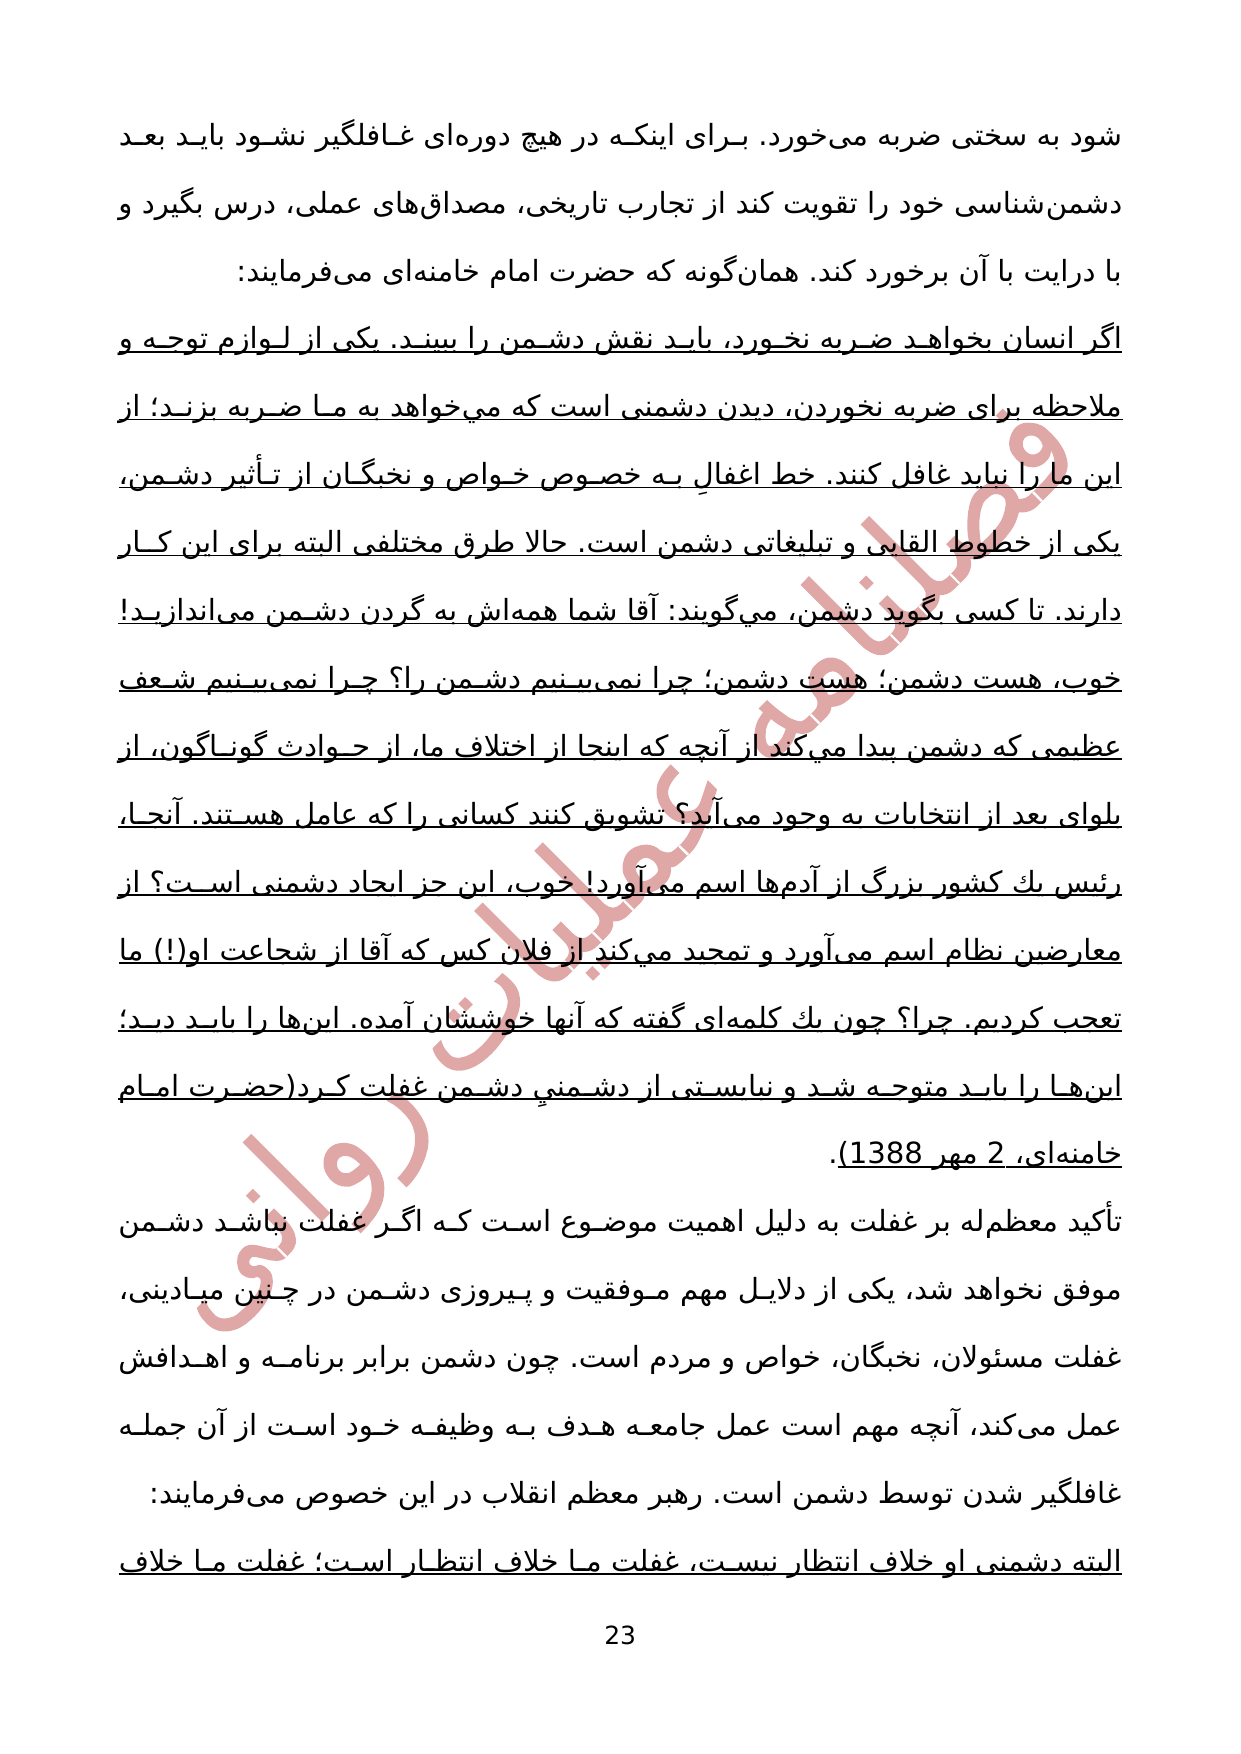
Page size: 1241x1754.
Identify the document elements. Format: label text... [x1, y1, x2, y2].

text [118, 118, 1122, 288]
text اگر انسان بخواهد ضربه نخورد، بايد نقش دشمن را ببيند. يكی از لوازم توجه و ‏ملاحظه برای ضربه نخوردن، ديدن دشمنی است كه مي‌خواهد به ما ضربه بزند؛ از اين ما را نبايد غافل كنند. خط اغفالِ به خصوص خواص و ‏نخبگان از تأثير دشمن، يكی از خطوط القایی و تبليغاتی دشمن است. حالا طرق مختلفی البته برای اين كار دارند. تا كسی بگويد دشمن، ‏مي‌گويند: آقا شما همه‌اش به گردن دشمن می‌اندازيد! خوب، هست دشمن؛ هست دشمن؛ چرا نمی‌بينيم دشمن را؟ چرا نمی‌بينيم شعف ‏عظيمی كه دشمن پيدا مي‌كند از آنچه كه اینجا از اختلاف ما، از حوادث گوناگون، از بلوای بعد از انتخابات به وجود می‌آيد؟ تشويق كنند ‏كسانی را كه عامل هستند. آنجا، رئيس يك كشور بزرگ از آدم‌ها اسم می‌آورد! خوب، اين جز ايجاد دشمنی است؟ از معارضين نظام اسم ‏می‌آورد و تمجيد مي‌كند از فلان كس كه آقا از شجاعت او(!) ما تعجب كرديم. چرا؟ چون يك كلمه‌ای گفته كه آنها خوششان آمده. اين‌ها ‏را بايد ديد؛ اين‌ها را بايد متوجه شد و نبايستی از دشمنيِ دشمن غفلت كرد‏(حضرت امام خامنه‌ای، 2 مهر 1388). [118, 691, 1122, 758]
text اگر انسان بخواهد ضربه نخورد، بايد نقش دشمن را ببيند. يكی از لوازم توجه و ‏ملاحظه برای ضربه نخوردن، ديدن دشمنی است كه مي‌خواهد به ما ضربه بزند؛ از اين ما را نبايد غافل كنند. خط اغفالِ به خصوص خواص و ‏نخبگان از تأثير دشمن، يكی از خطوط القایی و تبليغاتی دشمن است. حالا طرق مختلفی البته برای اين كار دارند. تا كسی بگويد دشمن، ‏مي‌گويند: آقا شما همه‌اش به گردن دشمن می‌اندازيد! خوب، هست دشمن؛ هست دشمن؛ چرا نمی‌بينيم دشمن را؟ چرا نمی‌بينيم شعف ‏عظيمی كه دشمن پيدا مي‌كند از آنچه كه اینجا از اختلاف ما، از حوادث گوناگون، از بلوای بعد از انتخابات به وجود می‌آيد؟ تشويق كنند ‏كسانی را كه عامل هستند. آنجا، رئيس يك كشور بزرگ از آدم‌ها اسم می‌آورد! خوب، اين جز ايجاد دشمنی است؟ از معارضين نظام اسم ‏می‌آورد و تمجيد مي‌كند از فلان كس كه آقا از شجاعت او(!) ما تعجب كرديم. چرا؟ چون يك كلمه‌ای گفته كه آنها خوششان آمده. اين‌ها ‏را بايد ديد؛ اين‌ها را بايد متوجه شد و نبايستی از دشمنيِ دشمن غفلت كرد‏(حضرت امام خامنه‌ای، 2 مهر 1388). [118, 828, 1122, 894]
text اگر انسان بخواهد ضربه نخورد، بايد نقش دشمن را ببيند. يكی از لوازم توجه و ‏ملاحظه برای ضربه نخوردن، ديدن دشمنی است كه مي‌خواهد به ما ضربه بزند؛ از اين ما را نبايد غافل كنند. خط اغفالِ به خصوص خواص و ‏نخبگان از تأثير دشمن، يكی از خطوط القایی و تبليغاتی دشمن است. حالا طرق مختلفی البته برای اين كار دارند. تا كسی بگويد دشمن، ‏مي‌گويند: آقا شما همه‌اش به گردن دشمن می‌اندازيد! خوب، هست دشمن؛ هست دشمن؛ چرا نمی‌بينيم دشمن را؟ چرا نمی‌بينيم شعف ‏عظيمی كه دشمن پيدا مي‌كند از آنچه كه اینجا از اختلاف ما، از حوادث گوناگون، از بلوای بعد از انتخابات به وجود می‌آيد؟ تشويق كنند ‏كسانی را كه عامل هستند. آنجا، رئيس يك كشور بزرگ از آدم‌ها اسم می‌آورد! خوب، اين جز ايجاد دشمنی است؟ از معارضين نظام اسم ‏می‌آورد و تمجيد مي‌كند از فلان كس كه آقا از شجاعت او(!) ما تعجب كرديم. چرا؟ چون يك كلمه‌ای گفته كه آنها خوششان آمده. اين‌ها ‏را بايد ديد؛ اين‌ها را بايد متوجه شد و نبايستی از دشمنيِ دشمن غفلت كرد‏(حضرت امام خامنه‌ای، 2 مهر 1388). [118, 624, 1122, 690]
text اگر انسان بخواهد ضربه نخورد، بايد نقش دشمن را ببيند. يكی از لوازم توجه و ‏ملاحظه برای ضربه نخوردن، ديدن دشمنی است كه مي‌خواهد به ما ضربه بزند؛ از اين ما را نبايد غافل كنند. خط اغفالِ به خصوص خواص و ‏نخبگان از تأثير دشمن، يكی از خطوط القایی و تبليغاتی دشمن است. حالا طرق مختلفی البته برای اين كار دارند. تا كسی بگويد دشمن، ‏مي‌گويند: آقا شما همه‌اش به گردن دشمن می‌اندازيد! خوب، هست دشمن؛ هست دشمن؛ چرا نمی‌بينيم دشمن را؟ چرا نمی‌بينيم شعف ‏عظيمی كه دشمن پيدا مي‌كند از آنچه كه اینجا از اختلاف ما، از حوادث گوناگون، از بلوای بعد از انتخابات به وجود می‌آيد؟ تشويق كنند ‏كسانی را كه عامل هستند. آنجا، رئيس يك كشور بزرگ از آدم‌ها اسم می‌آورد! خوب، اين جز ايجاد دشمنی است؟ از معارضين نظام اسم ‏می‌آورد و تمجيد مي‌كند از فلان كس كه آقا از شجاعت او(!) ما تعجب كرديم. چرا؟ چون يك كلمه‌ای گفته كه آنها خوششان آمده. اين‌ها ‏را بايد ديد؛ اين‌ها را بايد متوجه شد و نبايستی از دشمنيِ دشمن غفلت كرد‏(حضرت امام خامنه‌ای، 2 مهر 1388). [118, 420, 1122, 487]
text اگر انسان بخواهد ضربه نخورد، بايد نقش دشمن را ببيند. يكی از لوازم توجه و ‏ملاحظه برای ضربه نخوردن، ديدن دشمنی است كه مي‌خواهد به ما ضربه بزند؛ از اين ما را نبايد غافل كنند. خط اغفالِ به خصوص خواص و ‏نخبگان از تأثير دشمن، يكی از خطوط القایی و تبليغاتی دشمن است. حالا طرق مختلفی البته برای اين كار دارند. تا كسی بگويد دشمن، ‏مي‌گويند: آقا شما همه‌اش به گردن دشمن می‌اندازيد! خوب، هست دشمن؛ هست دشمن؛ چرا نمی‌بينيم دشمن را؟ چرا نمی‌بينيم شعف ‏عظيمی كه دشمن پيدا مي‌كند از آنچه كه اینجا از اختلاف ما، از حوادث گوناگون، از بلوای بعد از انتخابات به وجود می‌آيد؟ تشويق كنند ‏كسانی را كه عامل هستند. آنجا، رئيس يك كشور بزرگ از آدم‌ها اسم می‌آورد! خوب، اين جز ايجاد دشمنی است؟ از معارضين نظام اسم ‏می‌آورد و تمجيد مي‌كند از فلان كس كه آقا از شجاعت او(!) ما تعجب كرديم. چرا؟ چون يك كلمه‌ای گفته كه آنها خوششان آمده. اين‌ها ‏را بايد ديد؛ اين‌ها را بايد متوجه شد و نبايستی از دشمنيِ دشمن غفلت كرد‏(حضرت امام خامنه‌ای، 2 مهر 1388). [118, 1032, 1122, 1098]
text اگر انسان بخواهد ضربه نخورد، بايد نقش دشمن را ببيند. يكی از لوازم توجه و ‏ملاحظه برای ضربه نخوردن، ديدن دشمنی است كه مي‌خواهد به ما ضربه بزند؛ از اين ما را نبايد غافل كنند. خط اغفالِ به خصوص خواص و ‏نخبگان از تأثير دشمن، يكی از خطوط القایی و تبليغاتی دشمن است. حالا طرق مختلفی البته برای اين كار دارند. تا كسی بگويد دشمن، ‏مي‌گويند: آقا شما همه‌اش به گردن دشمن می‌اندازيد! خوب، هست دشمن؛ هست دشمن؛ چرا نمی‌بينيم دشمن را؟ چرا نمی‌بينيم شعف ‏عظيمی كه دشمن پيدا مي‌كند از آنچه كه اینجا از اختلاف ما، از حوادث گوناگون، از بلوای بعد از انتخابات به وجود می‌آيد؟ تشويق كنند ‏كسانی را كه عامل هستند. آنجا، رئيس يك كشور بزرگ از آدم‌ها اسم می‌آورد! خوب، اين جز ايجاد دشمنی است؟ از معارضين نظام اسم ‏می‌آورد و تمجيد مي‌كند از فلان كس كه آقا از شجاعت او(!) ما تعجب كرديم. چرا؟ چون يك كلمه‌ای گفته كه آنها خوششان آمده. اين‌ها ‏را بايد ديد؛ اين‌ها را بايد متوجه شد و نبايستی از دشمنيِ دشمن غفلت كرد‏(حضرت امام خامنه‌ای، 2 مهر 1388). [118, 963, 1122, 1030]
text اگر انسان بخواهد ضربه نخورد، بايد نقش دشمن را ببيند. يكی از لوازم توجه و ‏ملاحظه برای ضربه نخوردن، ديدن دشمنی است كه مي‌خواهد به ما ضربه بزند؛ از اين ما را نبايد غافل كنند. خط اغفالِ به خصوص خواص و ‏نخبگان از تأثير دشمن، يكی از خطوط القایی و تبليغاتی دشمن است. حالا طرق مختلفی البته برای اين كار دارند. تا كسی بگويد دشمن، ‏مي‌گويند: آقا شما همه‌اش به گردن دشمن می‌اندازيد! خوب، هست دشمن؛ هست دشمن؛ چرا نمی‌بينيم دشمن را؟ چرا نمی‌بينيم شعف ‏عظيمی كه دشمن پيدا مي‌كند از آنچه كه اینجا از اختلاف ما، از حوادث گوناگون، از بلوای بعد از انتخابات به وجود می‌آيد؟ تشويق كنند ‏كسانی را كه عامل هستند. آنجا، رئيس يك كشور بزرگ از آدم‌ها اسم می‌آورد! خوب، اين جز ايجاد دشمنی است؟ از معارضين نظام اسم ‏می‌آورد و تمجيد مي‌كند از فلان كس كه آقا از شجاعت او(!) ما تعجب كرديم. چرا؟ چون يك كلمه‌ای گفته كه آنها خوششان آمده. اين‌ها ‏را بايد ديد؛ اين‌ها را بايد متوجه شد و نبايستی از دشمنيِ دشمن غفلت كرد‏(حضرت امام خامنه‌ای، 2 مهر 1388). [118, 1100, 1122, 1171]
text اگر انسان بخواهد ضربه نخورد، بايد نقش دشمن را ببيند. يكی از لوازم توجه و ‏ملاحظه برای ضربه نخوردن، ديدن دشمنی است كه مي‌خواهد به ما ضربه بزند؛ از اين ما را نبايد غافل كنند. خط اغفالِ به خصوص خواص و ‏نخبگان از تأثير دشمن، يكی از خطوط القایی و تبليغاتی دشمن است. حالا طرق مختلفی البته برای اين كار دارند. تا كسی بگويد دشمن، ‏مي‌گويند: آقا شما همه‌اش به گردن دشمن می‌اندازيد! خوب، هست دشمن؛ هست دشمن؛ چرا نمی‌بينيم دشمن را؟ چرا نمی‌بينيم شعف ‏عظيمی كه دشمن پيدا مي‌كند از آنچه كه اینجا از اختلاف ما، از حوادث گوناگون، از بلوای بعد از انتخابات به وجود می‌آيد؟ تشويق كنند ‏كسانی را كه عامل هستند. آنجا، رئيس يك كشور بزرگ از آدم‌ها اسم می‌آورد! خوب، اين جز ايجاد دشمنی است؟ از معارضين نظام اسم ‏می‌آورد و تمجيد مي‌كند از فلان كس كه آقا از شجاعت او(!) ما تعجب كرديم. چرا؟ چون يك كلمه‌ای گفته كه آنها خوششان آمده. اين‌ها ‏را بايد ديد؛ اين‌ها را بايد متوجه شد و نبايستی از دشمنيِ دشمن غفلت كرد‏(حضرت امام خامنه‌ای، 2 مهر 1388). [118, 896, 1122, 962]
text اگر انسان بخواهد ضربه نخورد، بايد نقش دشمن را ببيند. يكی از لوازم توجه و ‏ملاحظه برای ضربه نخوردن، ديدن دشمنی است كه مي‌خواهد به ما ضربه بزند؛ از اين ما را نبايد غافل كنند. خط اغفالِ به خصوص خواص و ‏نخبگان از تأثير دشمن، يكی از خطوط القایی و تبليغاتی دشمن است. حالا طرق مختلفی البته برای اين كار دارند. تا كسی بگويد دشمن، ‏مي‌گويند: آقا شما همه‌اش به گردن دشمن می‌اندازيد! خوب، هست دشمن؛ هست دشمن؛ چرا نمی‌بينيم دشمن را؟ چرا نمی‌بينيم شعف ‏عظيمی كه دشمن پيدا مي‌كند از آنچه كه اینجا از اختلاف ما، از حوادث گوناگون، از بلوای بعد از انتخابات به وجود می‌آيد؟ تشويق كنند ‏كسانی را كه عامل هستند. آنجا، رئيس يك كشور بزرگ از آدم‌ها اسم می‌آورد! خوب، اين جز ايجاد دشمنی است؟ از معارضين نظام اسم ‏می‌آورد و تمجيد مي‌كند از فلان كس كه آقا از شجاعت او(!) ما تعجب كرديم. چرا؟ چون يك كلمه‌ای گفته كه آنها خوششان آمده. اين‌ها ‏را بايد ديد؛ اين‌ها را بايد متوجه شد و نبايستی از دشمنيِ دشمن غفلت كرد‏(حضرت امام خامنه‌ای، 2 مهر 1388). [118, 353, 1122, 419]
text اگر انسان بخواهد ضربه نخورد، بايد نقش دشمن را ببيند. يكی از لوازم توجه و ‏ملاحظه برای ضربه نخوردن، ديدن دشمنی است كه مي‌خواهد به ما ضربه بزند؛ از اين ما را نبايد غافل كنند. خط اغفالِ به خصوص خواص و ‏نخبگان از تأثير دشمن، يكی از خطوط القایی و تبليغاتی دشمن است. حالا طرق مختلفی البته برای اين كار دارند. تا كسی بگويد دشمن، ‏مي‌گويند: آقا شما همه‌اش به گردن دشمن می‌اندازيد! خوب، هست دشمن؛ هست دشمن؛ چرا نمی‌بينيم دشمن را؟ چرا نمی‌بينيم شعف ‏عظيمی كه دشمن پيدا مي‌كند از آنچه كه اینجا از اختلاف ما، از حوادث گوناگون، از بلوای بعد از انتخابات به وجود می‌آيد؟ تشويق كنند ‏كسانی را كه عامل هستند. آنجا، رئيس يك كشور بزرگ از آدم‌ها اسم می‌آورد! خوب، اين جز ايجاد دشمنی است؟ از معارضين نظام اسم ‏می‌آورد و تمجيد مي‌كند از فلان كس كه آقا از شجاعت او(!) ما تعجب كرديم. چرا؟ چون يك كلمه‌ای گفته كه آنها خوششان آمده. اين‌ها ‏را بايد ديد؛ اين‌ها را بايد متوجه شد و نبايستی از دشمنيِ دشمن غفلت كرد‏(حضرت امام خامنه‌ای، 2 مهر 1388). [118, 556, 1122, 623]
text اگر انسان بخواهد ضربه نخورد، بايد نقش دشمن را ببيند. يكی از لوازم توجه و ‏ملاحظه برای ضربه نخوردن، ديدن دشمنی است كه مي‌خواهد به ما ضربه بزند؛ از اين ما را نبايد غافل كنند. خط اغفالِ به خصوص خواص و ‏نخبگان از تأثير دشمن، يكی از خطوط القایی و تبليغاتی دشمن است. حالا طرق مختلفی البته برای اين كار دارند. تا كسی بگويد دشمن، ‏مي‌گويند: آقا شما همه‌اش به گردن دشمن می‌اندازيد! خوب، هست دشمن؛ هست دشمن؛ چرا نمی‌بينيم دشمن را؟ چرا نمی‌بينيم شعف ‏عظيمی كه دشمن پيدا مي‌كند از آنچه كه اینجا از اختلاف ما، از حوادث گوناگون، از بلوای بعد از انتخابات به وجود می‌آيد؟ تشويق كنند ‏كسانی را كه عامل هستند. آنجا، رئيس يك كشور بزرگ از آدم‌ها اسم می‌آورد! خوب، اين جز ايجاد دشمنی است؟ از معارضين نظام اسم ‏می‌آورد و تمجيد مي‌كند از فلان كس كه آقا از شجاعت او(!) ما تعجب كرديم. چرا؟ چون يك كلمه‌ای گفته كه آنها خوششان آمده. اين‌ها ‏را بايد ديد؛ اين‌ها را بايد متوجه شد و نبايستی از دشمنيِ دشمن غفلت كرد‏(حضرت امام خامنه‌ای، 2 مهر 1388). [118, 760, 1122, 826]
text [118, 1544, 1122, 1573]
text تأکید معظم‌له بر غفلت به دلیل اهمیت موضوع است که اگر غفلت نباشد دشمن موفق نخواهد شد، یکی از دلایل مهم موفقیت و پیروزی دشمن در چنین میادینی، غفلت مسئولان، نخبگان، خواص و مردم است. چون دشمن برابر برنامه و اهدافش عمل می‌کند، آنچه مهم است عمل جامعه هدف به وظیفه خود است از آن جمله غافلگیر شدن توسط دشمن است. رهبر معظم انقلاب در این خصوص می‌فرمایند: [118, 1205, 1122, 1510]
text اگر انسان بخواهد ضربه نخورد، بايد نقش دشمن را ببيند. يكی از لوازم توجه و ‏ملاحظه برای ضربه نخوردن، ديدن دشمنی است كه مي‌خواهد به ما ضربه بزند؛ از اين ما را نبايد غافل كنند. خط اغفالِ به خصوص خواص و ‏نخبگان از تأثير دشمن، يكی از خطوط القایی و تبليغاتی دشمن است. حالا طرق مختلفی البته برای اين كار دارند. تا كسی بگويد دشمن، ‏مي‌گويند: آقا شما همه‌اش به گردن دشمن می‌اندازيد! خوب، هست دشمن؛ هست دشمن؛ چرا نمی‌بينيم دشمن را؟ چرا نمی‌بينيم شعف ‏عظيمی كه دشمن پيدا مي‌كند از آنچه كه اینجا از اختلاف ما، از حوادث گوناگون، از بلوای بعد از انتخابات به وجود می‌آيد؟ تشويق كنند ‏كسانی را كه عامل هستند. آنجا، رئيس يك كشور بزرگ از آدم‌ها اسم می‌آورد! خوب، اين جز ايجاد دشمنی است؟ از معارضين نظام اسم ‏می‌آورد و تمجيد مي‌كند از فلان كس كه آقا از شجاعت او(!) ما تعجب كرديم. چرا؟ چون يك كلمه‌ای گفته كه آنها خوششان آمده. اين‌ها ‏را بايد ديد؛ اين‌ها را بايد متوجه شد و نبايستی از دشمنيِ دشمن غفلت كرد‏(حضرت امام خامنه‌ای، 2 مهر 1388). [118, 488, 1122, 555]
